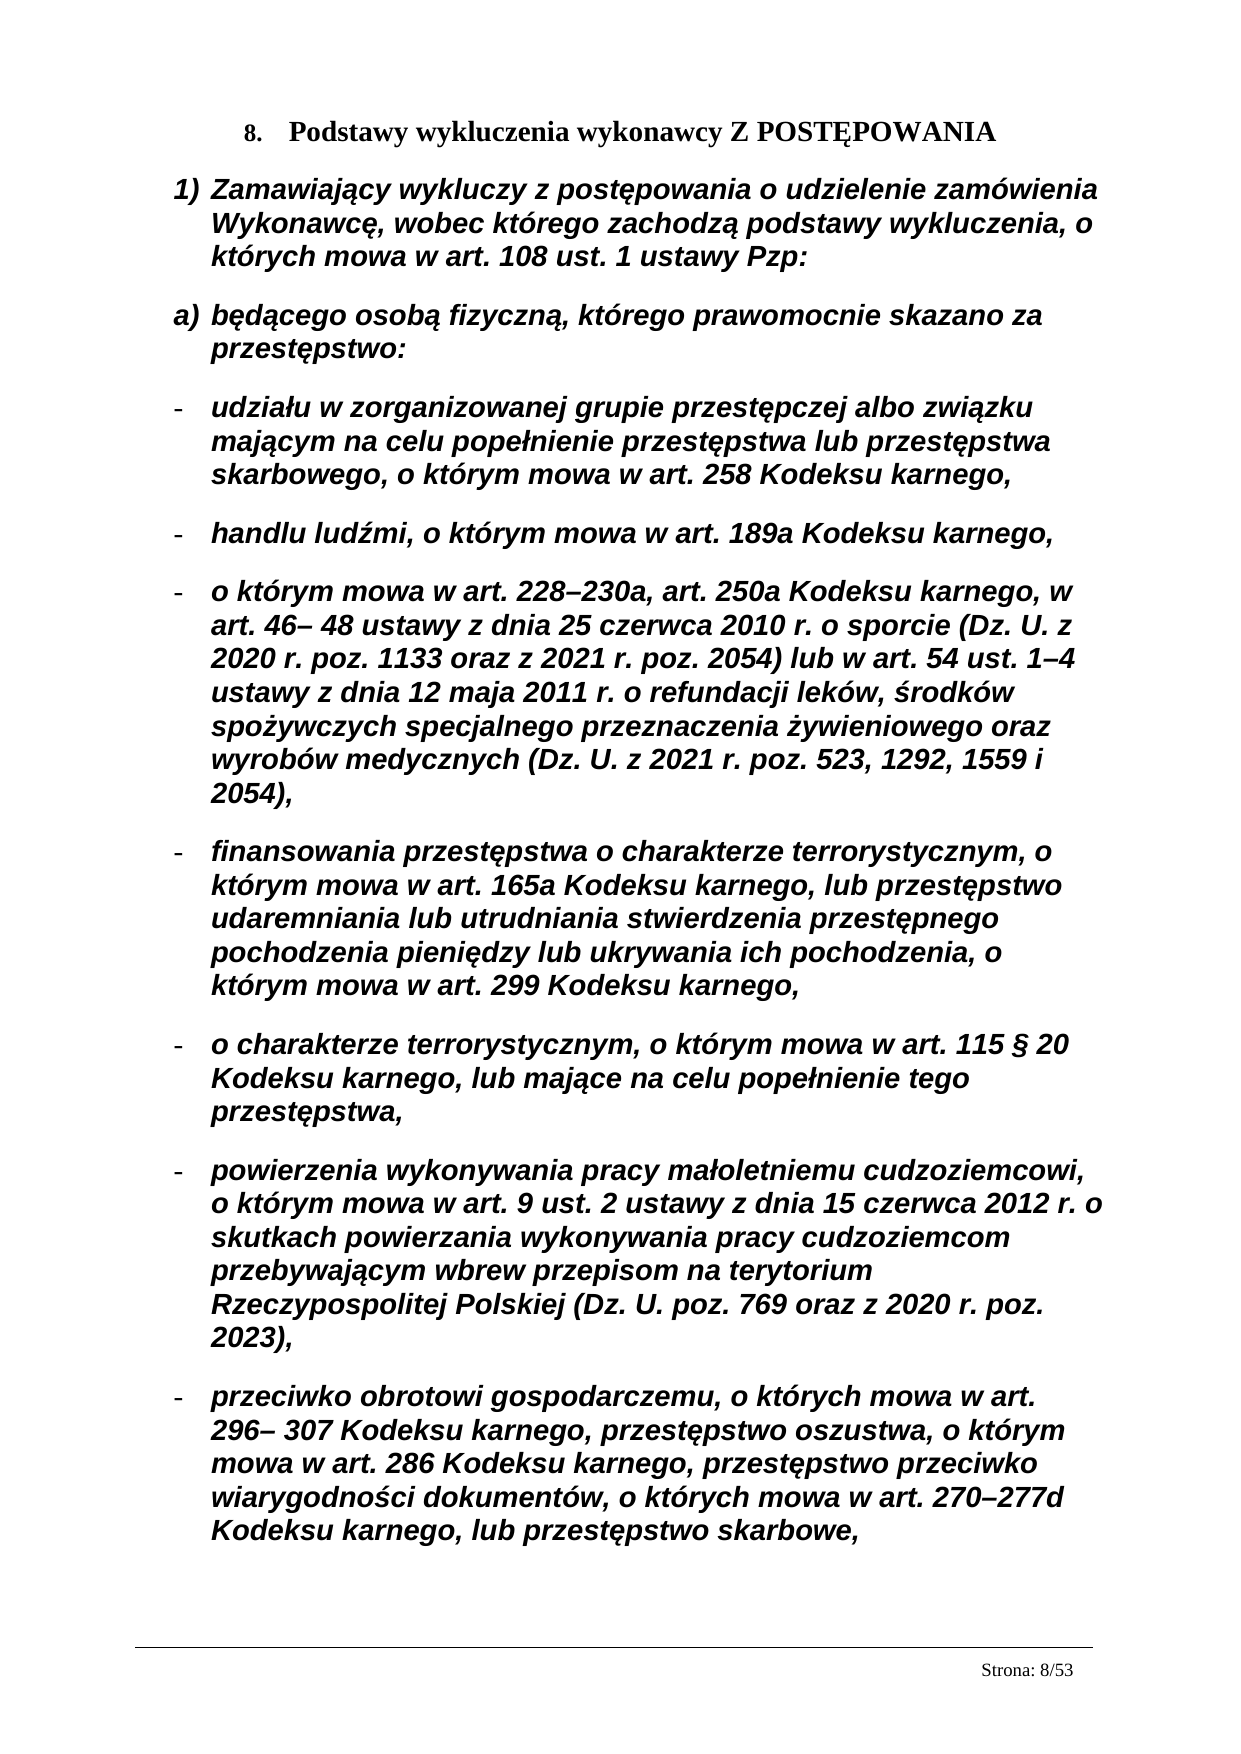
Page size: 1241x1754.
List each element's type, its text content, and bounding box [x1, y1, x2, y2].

subtitle udziału w zorganizowanej grupie przestępczej albo związku mającym na celu popełnienie przestępstwa lub przestępstwa skarbowego, o którym mowa w art. 258 Kodeksu karnego, [173, 390, 1104, 491]
subtitle o charakterze terrorystycznym, o którym mowa w art. 115 § 20 Kodeksu karnego, lub mające na celu popełnienie tego przestępstwa, [173, 1027, 1104, 1128]
subtitle o którym mowa w art. 228–230a, art. 250a Kodeksu karnego, w art. 46– 48 ustawy z dnia 25 czerwca 2010 r. o sporcie (Dz. U. z 2020 r. poz. 1133 oraz z 2021 r. poz. 2054) lub w art. 54 ust. 1–4 ustawy z dnia 12 maja 2011 r. o refundacji leków, środków spożywczych specjalnego przeznaczenia żywieniowego oraz wyrobów medycznych (Dz. U. z 2021 r. poz. 523, 1292, 1559 i 2054), [173, 574, 1104, 809]
subtitle będącego osobą fizyczną, którego prawomocnie skazano za przestępstwo: [173, 298, 1104, 365]
subtitle Zamawiający wykluczy z postępowania o udzielenie zamówienia Wykonawcę, wobec którego zachodzą podstawy wykluczenia, o których mowa w art. 108 ust. 1 ustawy Pzp: [173, 172, 1104, 273]
subtitle handlu ludźmi, o którym mowa w art. 189a Kodeksu karnego, [173, 516, 1104, 549]
subtitle przeciwko obrotowi gospodarczemu, o których mowa w art. 296– 307 Kodeksu karnego, przestępstwo oszustwa, o którym mowa w art. 286 Kodeksu karnego, przestępstwo przeciwko wiarygodności dokumentów, o których mowa w art. 270–277d Kodeksu karnego, lub przestępstwo skarbowe, [173, 1379, 1104, 1547]
subtitle finansowania przestępstwa o charakterze terrorystycznym, o którym mowa w art. 165a Kodeksu karnego, lub przestępstwo udaremniania lub utrudniania stwierdzenia przestępnego pochodzenia pieniędzy lub ukrywania ich pochodzenia, o którym mowa w art. 299 Kodeksu karnego, [173, 834, 1104, 1002]
subtitle Podstawy wykluczenia wykonawcy Z POSTĘPOWANIA [136, 114, 1104, 147]
subtitle powierzenia wykonywania pracy małoletniemu cudzoziemcowi, o którym mowa w art. 9 ust. 2 ustawy z dnia 15 czerwca 2012 r. o skutkach powierzania wykonywania pracy cudzoziemcom przebywającym wbrew przepisom na terytorium Rzeczypospolitej Polskiej (Dz. U. poz. 769 oraz z 2020 r. poz. 2023), [173, 1153, 1104, 1354]
